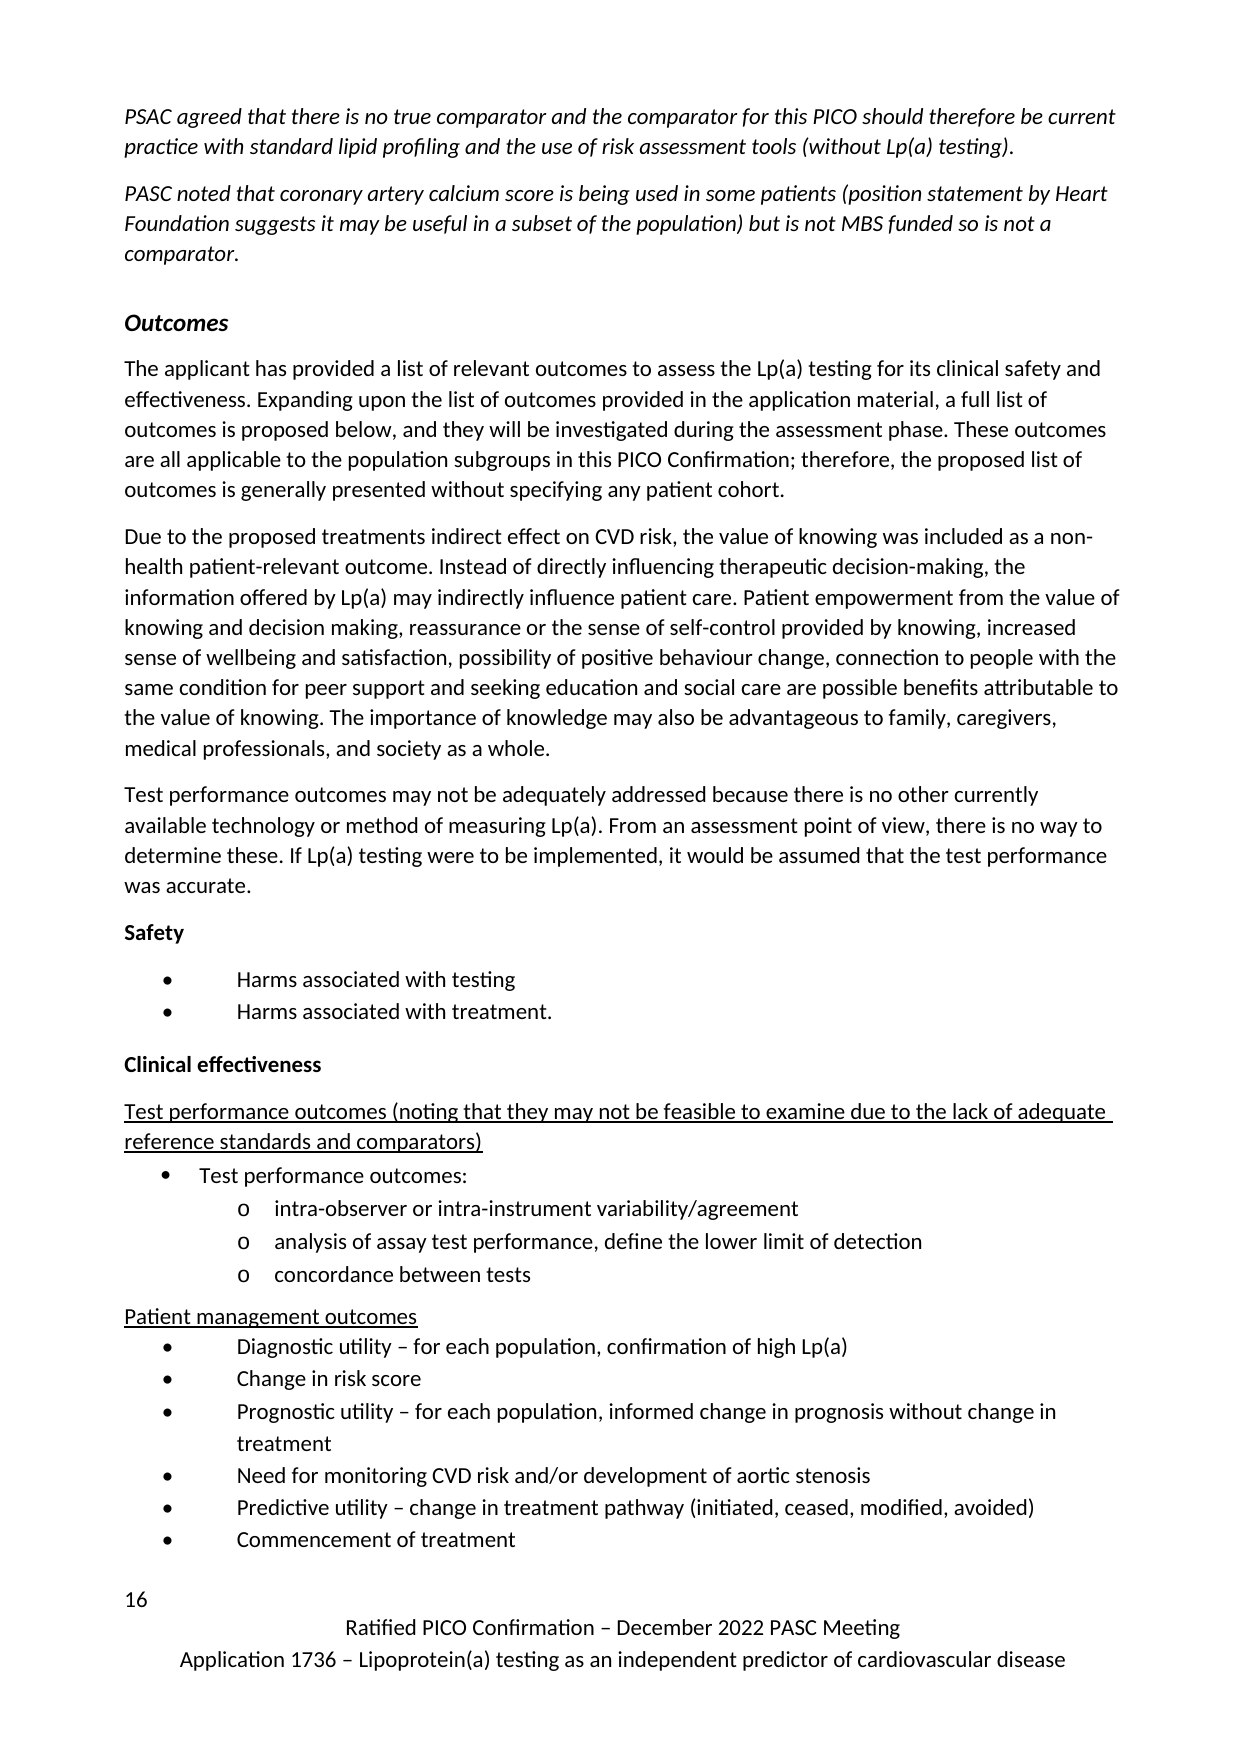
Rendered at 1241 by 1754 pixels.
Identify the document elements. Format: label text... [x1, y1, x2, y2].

list analysis of assay test performance, define the lower limit of detection [237, 1227, 1122, 1256]
list Prognostic utility – for each population, informed change in prognosis without change in treatment [162, 1397, 1122, 1457]
list Change in risk score [162, 1364, 1122, 1393]
list concordance between tests [237, 1261, 1122, 1290]
text Clinical effectiveness [124, 1050, 1122, 1078]
list Need for monitoring CVD risk and/or development of aortic stenosis [162, 1461, 1122, 1489]
text PASC noted that coronary artery calcium score is being used in some patients (position statement by Heart Foundation suggests it may be useful in a subset of the population) but is not MBS funded so is not a comparator. [124, 179, 1122, 267]
list intra-observer or intra-instrument variability/agreement [237, 1194, 1122, 1223]
text PSAC agreed that there is no true comparator and the comparator for this PICO should therefore be current practice with standard lipid profiling and the use of risk assessment tools (without Lp(a) testing). [124, 102, 1122, 160]
text Safety [124, 918, 1122, 946]
list Diagnostic utility – for each population, confirmation of high Lp(a) [162, 1332, 1122, 1360]
text Patient management outcomes [124, 1302, 1122, 1330]
list Commencement of treatment [162, 1526, 1122, 1553]
list Test performance outcomes: [162, 1162, 1122, 1190]
subtitle Outcomes [124, 307, 1122, 338]
text Due to the proposed treatments indirect effect on CVD risk, the value of knowing was included as a non-health patient-relevant outcome. Instead of directly influencing therapeutic decision-making, the information offered by Lp(a) may indirectly influence patient care. Patient empowerment from the value of knowing and decision making, reassurance or the sense of self-control provided by knowing, increased sense of wellbeing and satisfaction, possibility of positive behaviour change, connection to people with the same condition for peer support and seeking education and social care are possible benefits attributable to the value of knowing. The importance of knowledge may also be advantageous to family, caregivers, medical professionals, and society as a whole. [124, 522, 1122, 762]
text The applicant has provided a list of relevant outcomes to assess the Lp(a) testing for its clinical safety and effectiveness. Expanding upon the list of outcomes provided in the application material, a full list of outcomes is proposed below, and they will be investigated during the assessment phase. These outcomes are all applicable to the population subgroups in this PICO Confirmation; therefore, the proposed list of outcomes is generally presented without specifying any patient cohort. [124, 354, 1122, 503]
list Harms associated with treatment. [162, 997, 1122, 1025]
text Test performance outcomes (noting that they may not be feasible to examine due to the lack of adequate reference standards and comparators) [124, 1097, 1122, 1155]
list Harms associated with testing [162, 965, 1122, 993]
list Predictive utility – change in treatment pathway (initiated, ceased, modified, avoided) [162, 1493, 1122, 1521]
text Test performance outcomes may not be adequately addressed because there is no other currently available technology or method of measuring Lp(a). From an assessment point of view, there is no way to determine these. If Lp(a) testing were to be implemented, it would be assumed that the test performance was accurate. [124, 781, 1122, 899]
